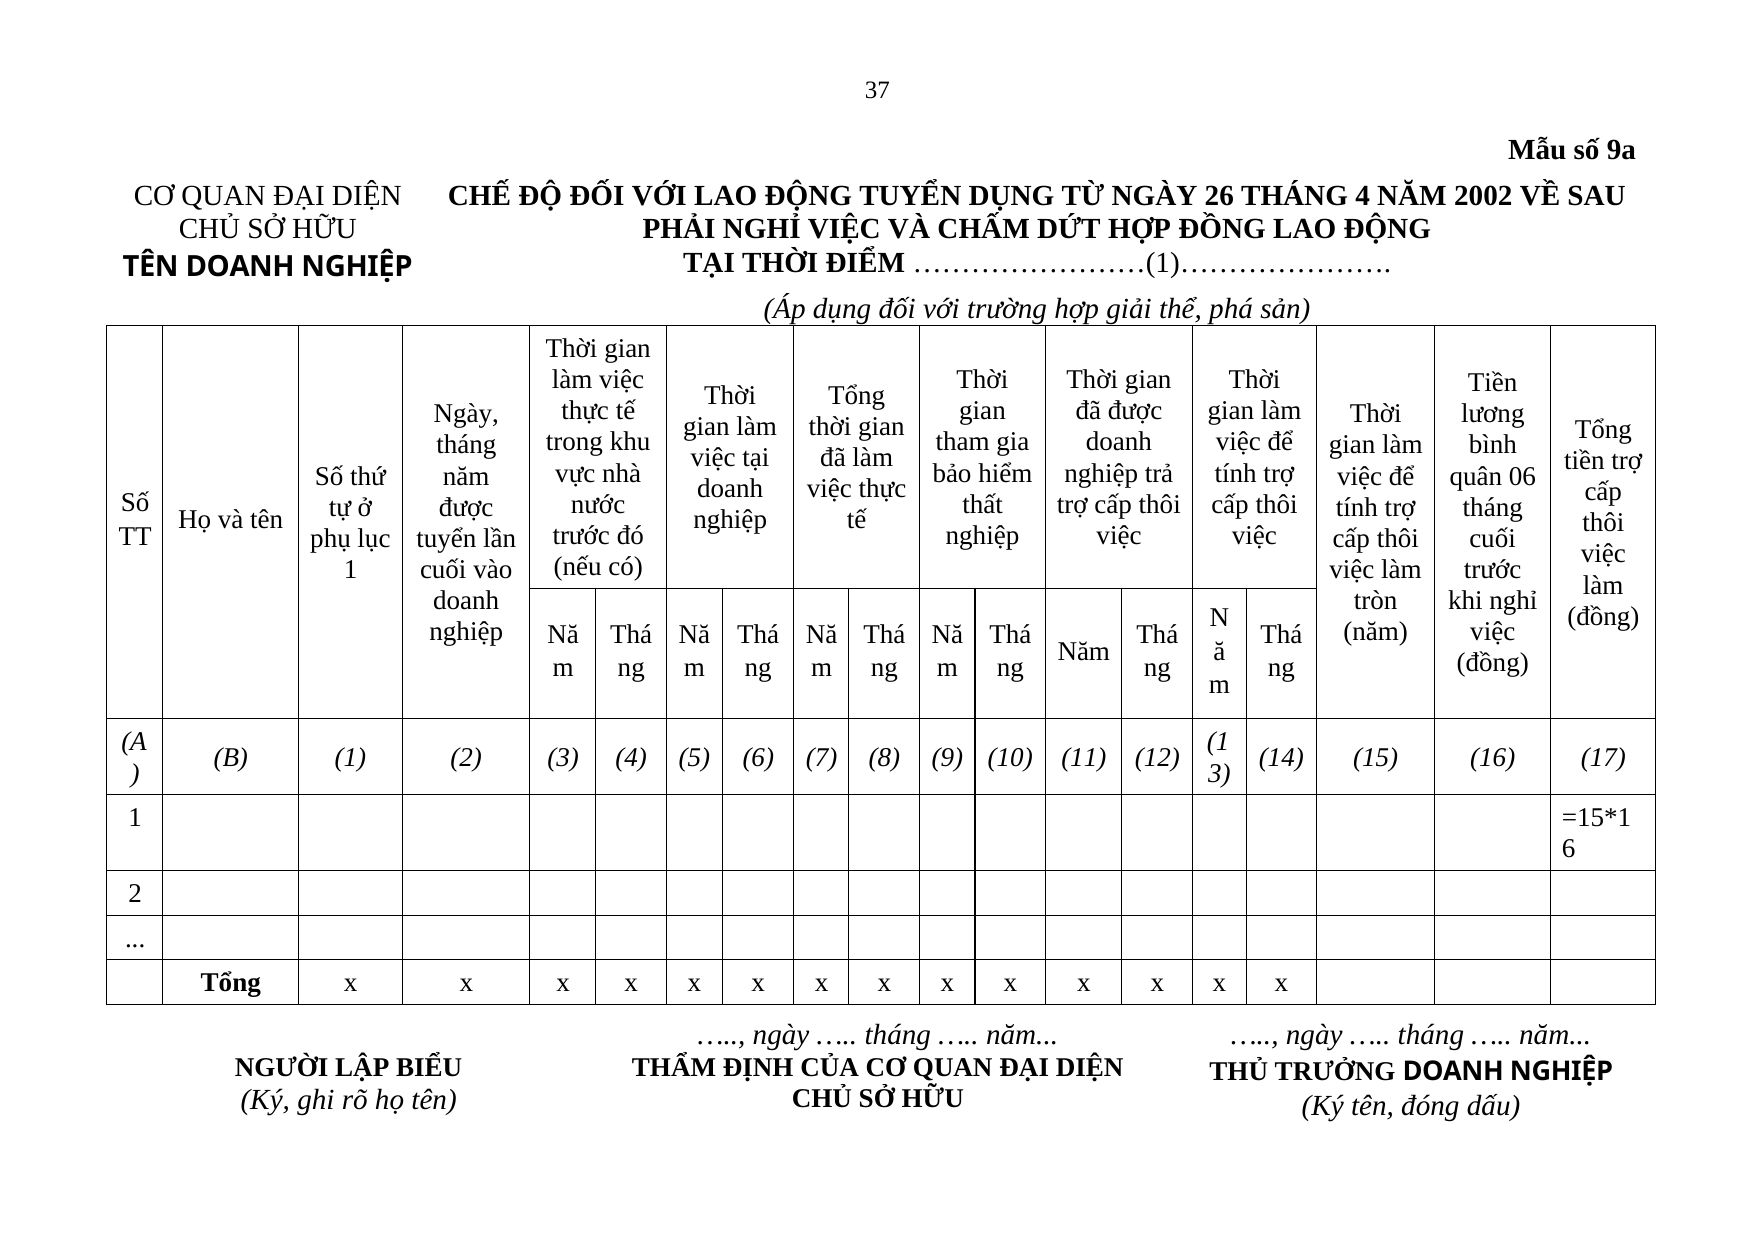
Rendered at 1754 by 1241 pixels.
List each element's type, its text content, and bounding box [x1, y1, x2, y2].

table_cell [1247, 795, 1316, 870]
table_cell [1247, 916, 1316, 959]
table_cell Số thứ tự ở phụ lục 1 [299, 326, 402, 718]
table_cell [794, 871, 848, 914]
table_cell [667, 871, 722, 914]
table_cell [976, 871, 1045, 914]
table_cell [1435, 960, 1550, 1004]
table_cell (5) [667, 719, 722, 794]
table_cell Ngày, tháng năm được tuyển lần cuối vào doanh nghiệp [403, 326, 529, 718]
table_cell [723, 871, 793, 914]
table_cell [849, 795, 919, 870]
table_cell [1551, 916, 1655, 959]
table_cell [163, 795, 298, 870]
table_cell (2) [403, 719, 529, 794]
table_cell (6) [723, 719, 793, 794]
table_cell [794, 916, 848, 959]
table_cell Tháng [976, 589, 1045, 718]
table_cell Số TT [107, 326, 162, 718]
table_cell Năm [1046, 589, 1121, 718]
table_cell (A) [107, 719, 162, 794]
table_cell x [667, 960, 722, 1004]
table_cell [920, 795, 974, 870]
table_cell x [530, 960, 595, 1004]
table_cell [1435, 916, 1550, 959]
table_cell (B) [163, 719, 298, 794]
table_cell Thời gian làm việc tại doanh nghiệp [667, 326, 793, 587]
table_cell [530, 871, 595, 914]
table_cell Thời gian đã được doanh nghiệp trả trợ cấp thôi việc [1046, 326, 1192, 587]
table_cell Tiền lương bình quân 06 tháng cuối trước khi nghỉ việc (đồng) [1435, 326, 1550, 718]
table_cell Tổng thời gian đã làm việc thực tế [794, 326, 919, 587]
table_cell [976, 795, 1045, 870]
table_header CHẾ ĐỘ ĐỐI VỚI LAO ĐỘNG TUYỂN DỤNG TỪ NGÀY 26 THÁNG 4 NĂM 2002 VỀ SAU PHẢI NGHỈ VIỆC VÀ CHẤM DỨT HỢP ĐỒNG LAO ĐỘNG TẠI THỜI ĐIỂM ……………………(1)…………………. (Áp dụng đối với trường hợp giải thể, phá sản) [428, 166, 1646, 325]
table_cell Tổng tiền trợ cấp thôi việc làm (đồng) [1551, 326, 1655, 718]
table_cell Tháng [723, 589, 793, 718]
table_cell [107, 1005, 590, 1121]
table_cell Tháng [596, 589, 666, 718]
table_cell [1435, 795, 1550, 870]
table_cell [299, 916, 402, 959]
table_cell [1317, 871, 1434, 914]
table_header CƠ QUAN ĐẠI DIỆN CHỦ SỞ HỮU TÊN DOANH NGHIỆP [107, 166, 428, 325]
table_cell =15*16 [1551, 795, 1655, 870]
table_cell [723, 795, 793, 870]
table_cell Tổng [163, 960, 298, 1004]
table_cell Họ và tên [163, 326, 298, 718]
table_cell (11) [1046, 719, 1121, 794]
table_cell x [1247, 960, 1316, 1004]
table_cell (14) [1247, 719, 1316, 794]
table_cell [163, 916, 298, 959]
table_cell ... [107, 916, 162, 959]
table_cell x [403, 960, 529, 1004]
table_cell [1122, 916, 1192, 959]
table_cell [1122, 871, 1192, 914]
table_cell [1551, 871, 1655, 914]
table_cell [794, 795, 848, 870]
table_cell [667, 916, 722, 959]
table_cell [107, 960, 162, 1004]
table_cell Tháng [1122, 589, 1192, 718]
table_cell 2 [107, 871, 162, 914]
table_cell Năm [794, 589, 848, 718]
table_cell (12) [1122, 719, 1192, 794]
table_cell [596, 871, 666, 914]
table_cell Tháng [849, 589, 919, 718]
table_cell x [1046, 960, 1121, 1004]
table_cell (17) [1551, 719, 1655, 794]
table_cell x [723, 960, 793, 1004]
table_cell [976, 916, 1045, 959]
table_cell (8) [849, 719, 919, 794]
table_cell [849, 916, 919, 959]
table_cell [1193, 871, 1246, 914]
table_cell x [920, 960, 974, 1004]
table_cell [1046, 795, 1121, 870]
table_cell (3) [530, 719, 595, 794]
table_cell [1193, 795, 1246, 870]
table_cell Năm [530, 589, 595, 718]
table_cell Thời gian tham gia bảo hiểm thất nghiệp [920, 326, 1045, 587]
table_cell [403, 916, 529, 959]
table_cell [1046, 916, 1121, 959]
text Mẫu số 9a [118, 132, 1636, 166]
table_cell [590, 1005, 1165, 1121]
table_cell [1551, 960, 1655, 1004]
table_cell Năm [1193, 589, 1246, 718]
table_cell 1 [107, 795, 162, 870]
table_cell Năm [667, 589, 722, 718]
table_cell [1122, 795, 1192, 870]
table_cell [723, 916, 793, 959]
table_cell x [299, 960, 402, 1004]
table_cell Thời gian làm việc để tính trợ cấp thôi việc [1193, 326, 1316, 587]
table_cell [403, 795, 529, 870]
table_cell [1046, 871, 1121, 914]
table_cell (16) [1435, 719, 1550, 794]
table_cell [163, 871, 298, 914]
table_cell (7) [794, 719, 848, 794]
table_cell [920, 916, 974, 959]
table_cell [299, 795, 402, 870]
table_cell (4) [596, 719, 666, 794]
table_cell [596, 916, 666, 959]
table_cell (1) [299, 719, 402, 794]
table_cell Năm [920, 589, 974, 718]
table_cell [920, 871, 974, 914]
table_cell [530, 916, 595, 959]
table_cell [530, 795, 595, 870]
table_cell x [596, 960, 666, 1004]
table_cell x [849, 960, 919, 1004]
table_cell [1317, 960, 1434, 1004]
table_cell (10) [976, 719, 1045, 794]
table_cell x [976, 960, 1045, 1004]
table_cell Thời gian làm việc thực tế trong khu vực nhà nước trước đó (nếu có) [530, 326, 666, 587]
table_cell (13) [1193, 719, 1246, 794]
table_cell x [794, 960, 848, 1004]
table_cell [1317, 916, 1434, 959]
table_cell Thời gian làm việc để tính trợ cấp thôi việc làm tròn (năm) [1317, 326, 1434, 718]
table_cell [849, 871, 919, 914]
table_cell [403, 871, 529, 914]
table_cell (9) [920, 719, 974, 794]
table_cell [1165, 1005, 1639, 1121]
table_cell [1193, 916, 1246, 959]
table_cell [1247, 871, 1316, 914]
table_cell Tháng [1247, 589, 1316, 718]
table_cell [596, 795, 666, 870]
table_cell [667, 795, 722, 870]
table_cell (15) [1317, 719, 1434, 794]
table_cell x [1193, 960, 1246, 1004]
table_cell [1435, 871, 1550, 914]
table_cell [299, 871, 402, 914]
table_cell x [1122, 960, 1192, 1004]
table_cell [1317, 795, 1434, 870]
